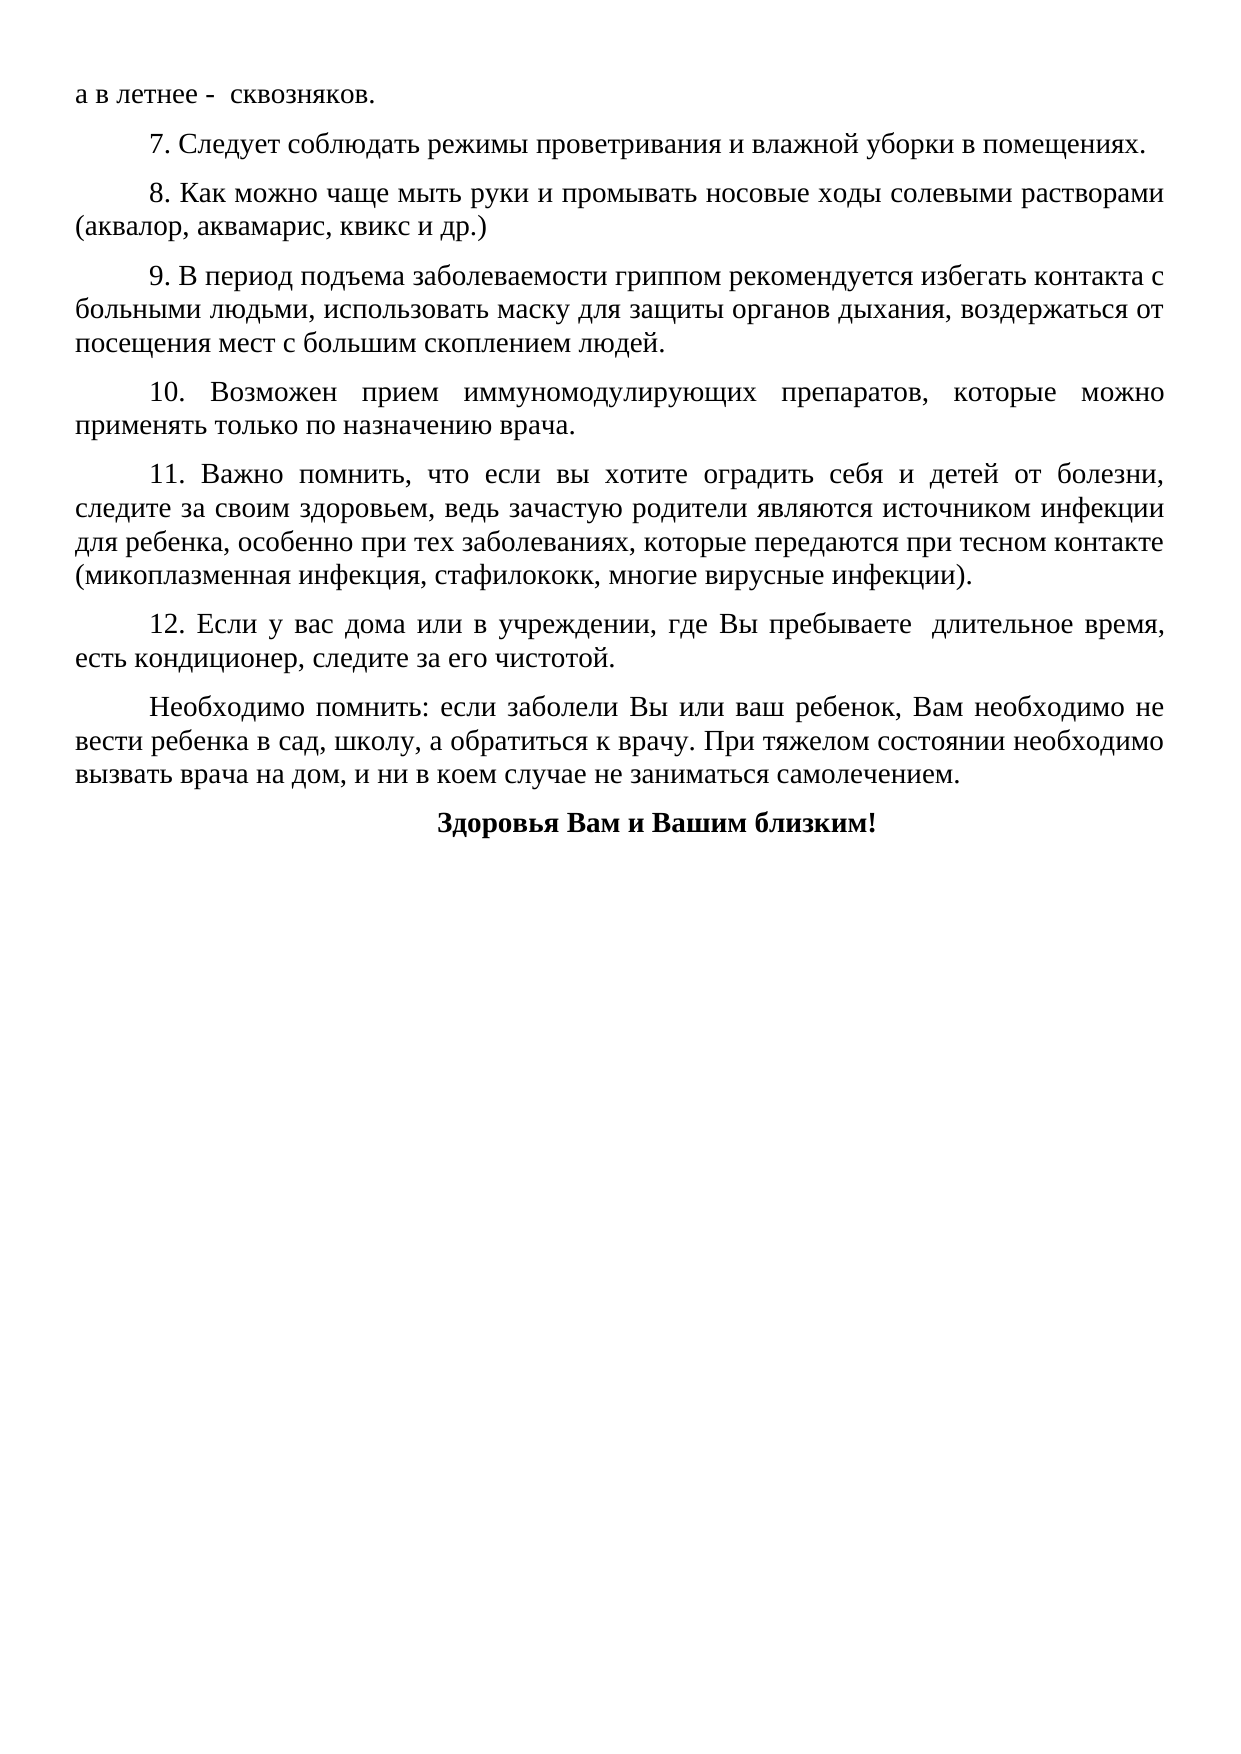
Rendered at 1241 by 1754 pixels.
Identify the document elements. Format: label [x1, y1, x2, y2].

table_cell [74, 75, 1167, 856]
